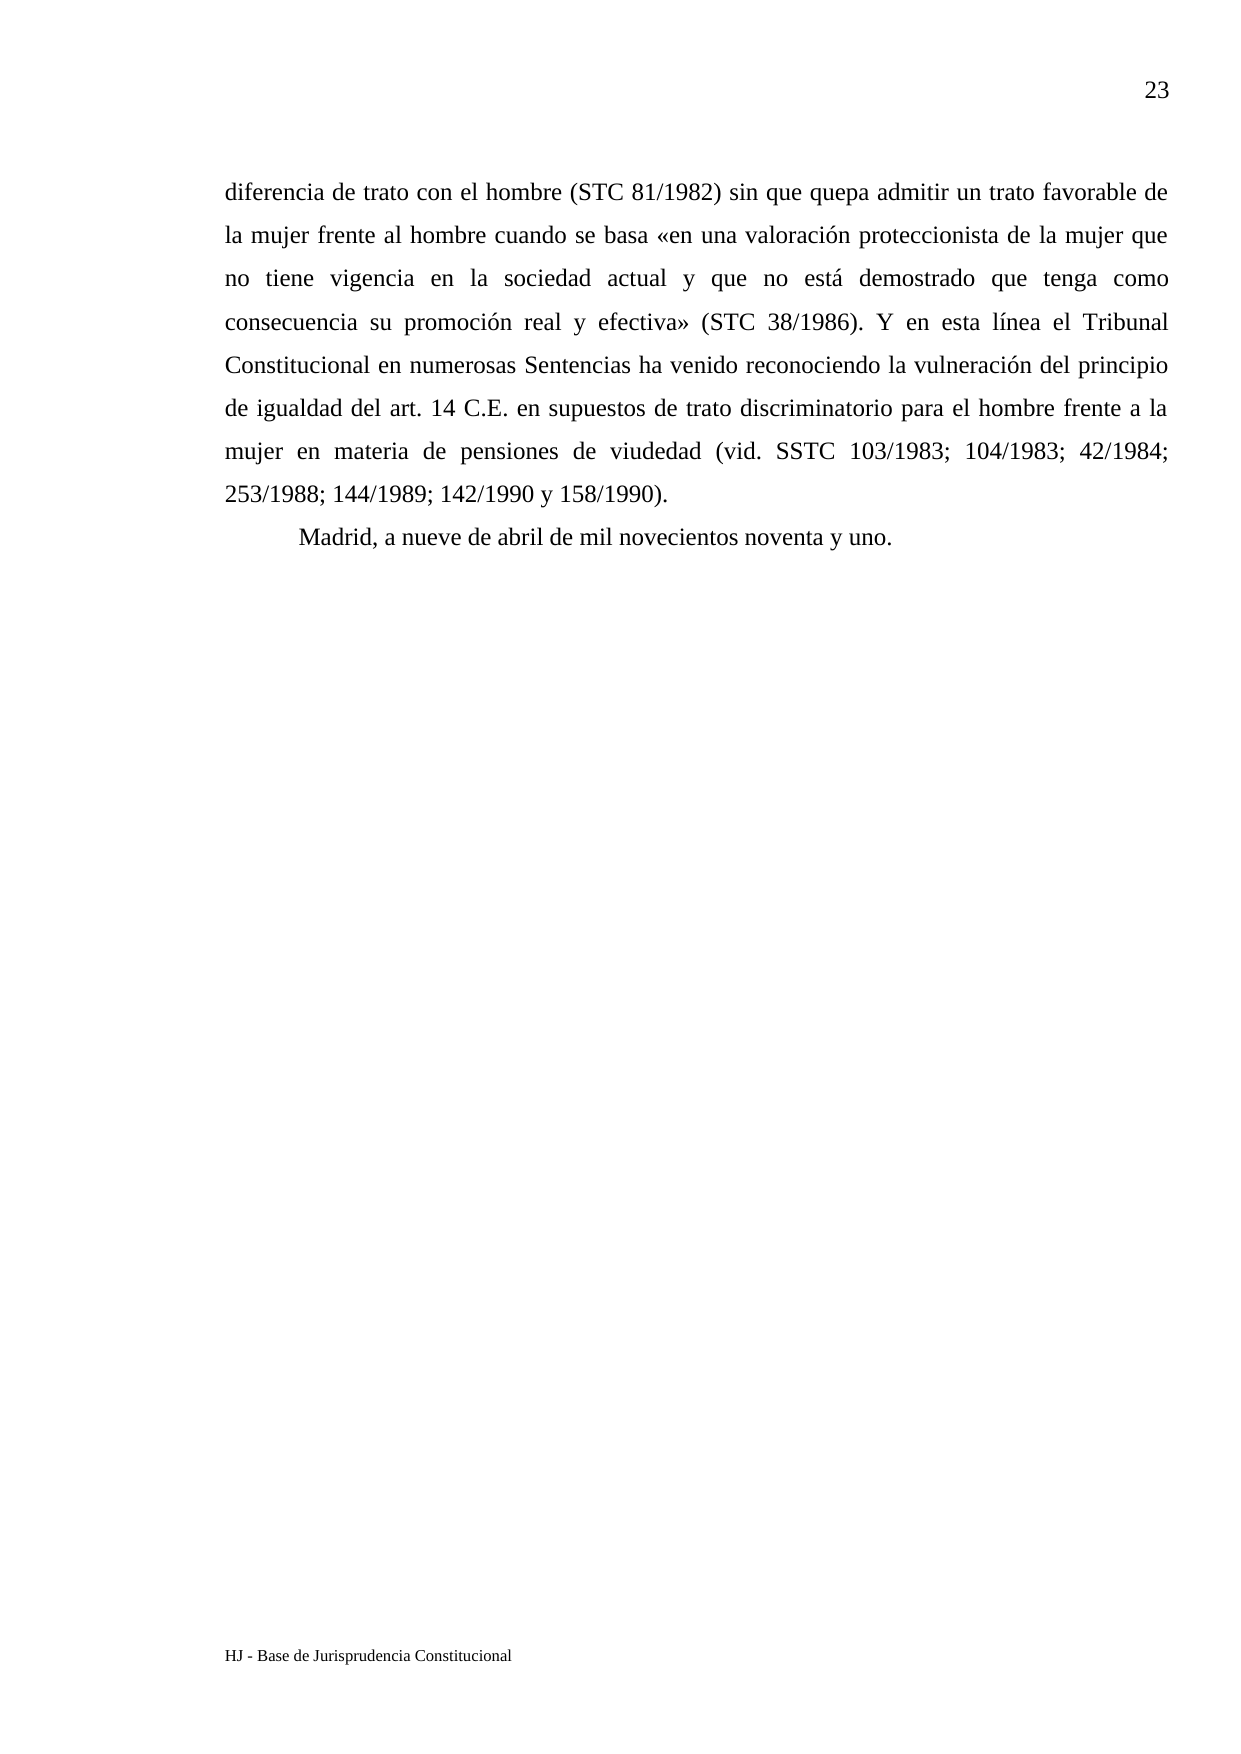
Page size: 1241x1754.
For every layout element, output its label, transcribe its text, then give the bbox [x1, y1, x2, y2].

text Madrid, a nueve de abril de mil novecientos noventa y uno. [224, 522, 1169, 551]
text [224, 177, 1169, 508]
